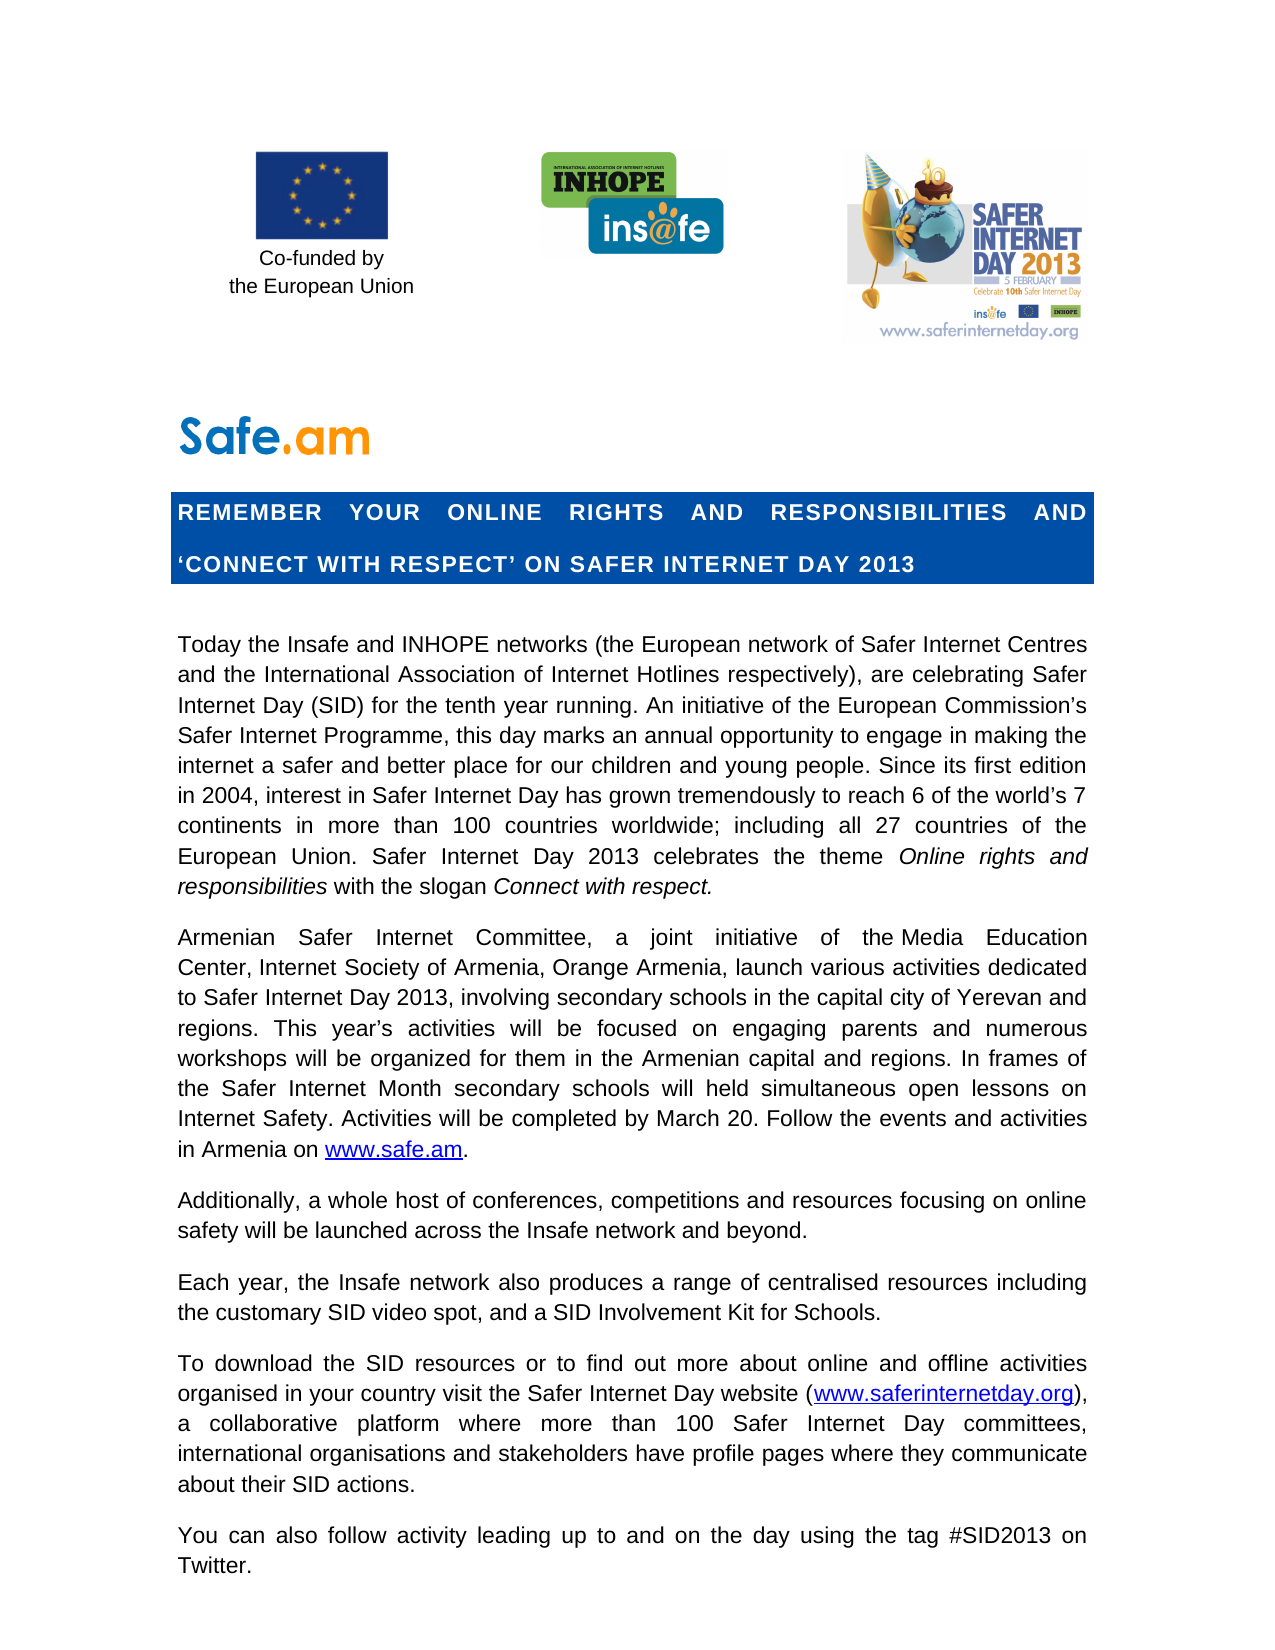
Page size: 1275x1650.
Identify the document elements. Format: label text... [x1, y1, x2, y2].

text Additionally, a whole host of conferences, competitions and resources focusing on online safety will be launched across the Insafe network and beyond. [177, 1187, 1088, 1244]
text Each year, the Insafe network also produces a range of centralised resources including the customary SID video spot, and a SID Involvement Kit for Schools. [177, 1268, 1088, 1325]
text Today the Insafe and INHOPE networks (the European network of Safer Internet Centres and the International Association of Internet Hotlines respectively), are celebrating Safer Internet Day (SID) for the tenth year running. An initiative of the European Commission’s Safer Internet Programme, this day marks an annual opportunity to engage in making the internet a safer and better place for our children and young people. Since its first edition in 2004, interest in Safer Internet Day has grown tremendously to reach 6 of the world’s 7 continents in more than 100 countries worldwide; including all 27 countries of the European Union. Safer Internet Day 2013 celebrates the theme Online rights and responsibilities with the slogan Connect with respect. [177, 631, 1088, 899]
picture [252, 148, 391, 243]
picture [538, 148, 727, 258]
picture [842, 148, 1088, 343]
text To download the SID resources or to find out more about online and offline activities organised in your country visit the Safer Internet Day website (www.saferinternetday.org), a collaborative platform where more than 100 Safer Internet Day committees, international organisations and stakeholders have profile pages where they communicate about their SID actions. [177, 1350, 1088, 1497]
picture [177, 412, 374, 460]
subtitle REMEMBER YOUR ONLINE RIGHTS AND RESPONSIBILITIES AND ‘CONNECT WITH RESPECT’ ON SAFER INTERNET DAY 2013 [177, 499, 1088, 578]
text Armenian Safer Internet Committee, a joint initiative of the Media Education Center, Internet Society of Armenia, Orange Armenia, launch various activities dedicated to Safer Internet Day 2013, involving secondary schools in the capital city of Yerevan and regions. This year’s activities will be focused on engaging parents and numerous workshops will be organized for them in the Armenian capital and regions. In frames of the Safer Internet Month secondary schools will held simultaneous open lessons on Internet Safety. Activities will be completed by March 20. Follow the events and activities in Armenia on www.safe.am. [177, 924, 1088, 1162]
text You can also follow activity leading up to and on the day using the tag #SID2013 on Twitter. [177, 1522, 1088, 1578]
